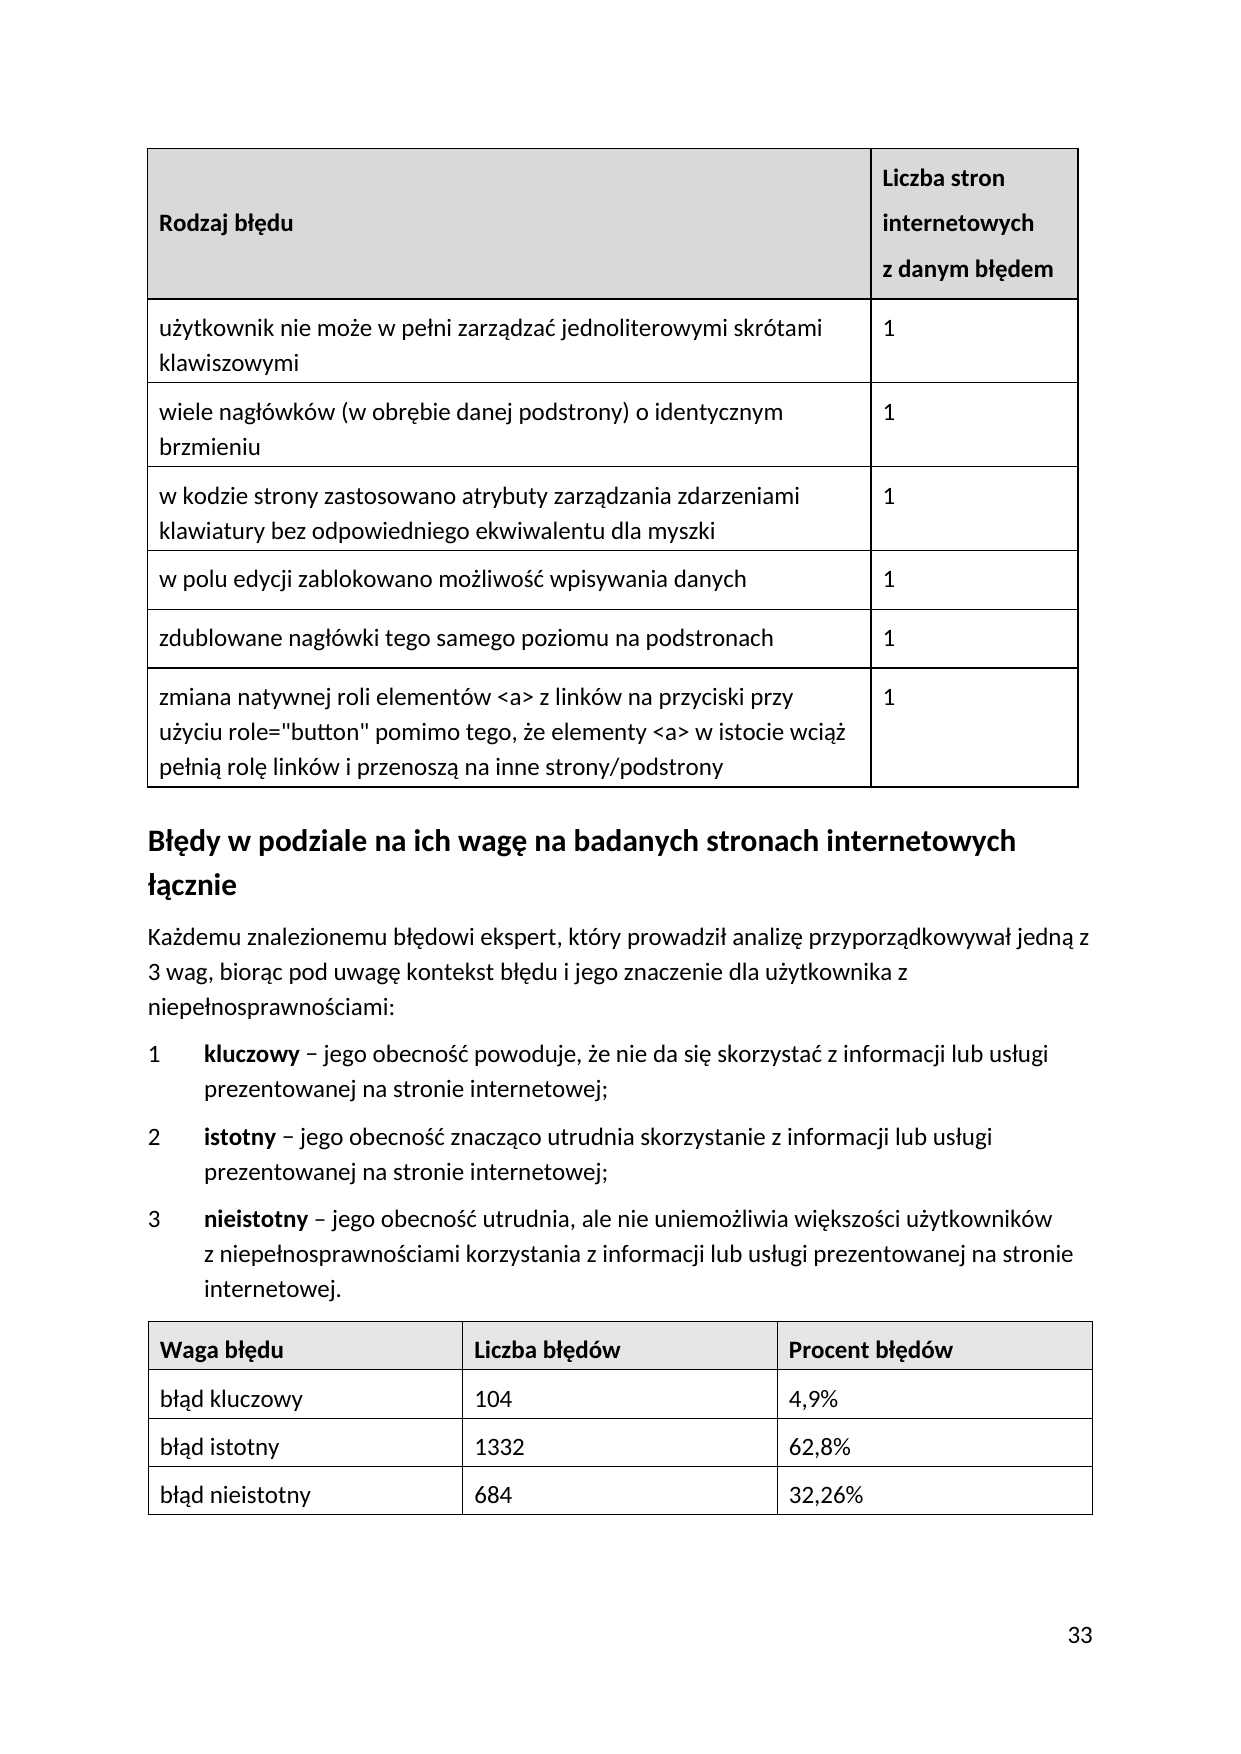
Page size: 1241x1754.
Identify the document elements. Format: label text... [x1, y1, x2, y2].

table_cell w kodzie strony zastosowano atrybuty zarządzania zdarzeniami klawiatury bez odpowiedniego ekwiwalentu dla myszki [148, 467, 870, 549]
table_cell zmiana natywnej roli elementów <a> z linków na przyciski przy użyciu role="button" pomimo tego, że elementy <a> w istocie wciąż pełnią rolę linków i przenoszą na inne strony/podstrony [148, 669, 870, 786]
table_cell 1 [872, 383, 1077, 466]
table_cell błąd nieistotny [149, 1467, 462, 1514]
table_cell 32,26% [778, 1467, 1092, 1514]
table_header Rodzaj błędu [148, 149, 870, 298]
table_header Procent błędów [778, 1322, 1092, 1369]
list nieistotny – jego obecność utrudnia, ale nie uniemożliwia większości użytkowników z niepełnosprawnościami korzystania z informacji lub usługi prezentowanej na stronie internetowej. [148, 1203, 1092, 1304]
table_cell 1 [872, 669, 1077, 786]
table_cell 1 [872, 551, 1077, 608]
table_header Liczba błędów [463, 1322, 777, 1369]
subtitle Błędy w podziale na ich wagę na badanych stronach internetowych łącznie [148, 821, 1092, 903]
table_cell 62,8% [778, 1419, 1092, 1466]
table_cell 4,9% [778, 1370, 1092, 1418]
table_cell 104 [463, 1370, 777, 1418]
table_cell błąd kluczowy [149, 1370, 462, 1418]
table_cell 1 [872, 610, 1077, 667]
table_cell 1 [872, 300, 1077, 382]
table_cell 1 [872, 467, 1077, 549]
table_header Waga błędu [149, 1322, 462, 1369]
table_cell zdublowane nagłówki tego samego poziomu na podstronach [148, 610, 870, 667]
table_cell błąd istotny [149, 1419, 462, 1466]
list kluczowy − jego obecność powoduje, że nie da się skorzystać z informacji lub usługi prezentowanej na stronie internetowej; [148, 1038, 1092, 1104]
text Każdemu znalezionemu błędowi ekspert, który prowadził analizę przyporządkowywał jedną z 3 wag, biorąc pod uwagę kontekst błędu i jego znaczenie dla użytkownika z niepełnosprawnościami: [148, 921, 1092, 1022]
table_header Liczba stron internetowych z danym błędem [872, 149, 1077, 298]
table_cell 684 [463, 1467, 777, 1514]
list istotny − jego obecność znacząco utrudnia skorzystanie z informacji lub usługi prezentowanej na stronie internetowej; [148, 1121, 1092, 1187]
table_cell wiele nagłówków (w obrębie danej podstrony) o identycznym brzmieniu [148, 383, 870, 466]
table_cell użytkownik nie może w pełni zarządzać jednoliterowymi skrótami klawiszowymi [148, 300, 870, 382]
table_cell 1332 [463, 1419, 777, 1466]
table_cell w polu edycji zablokowano możliwość wpisywania danych [148, 551, 870, 608]
